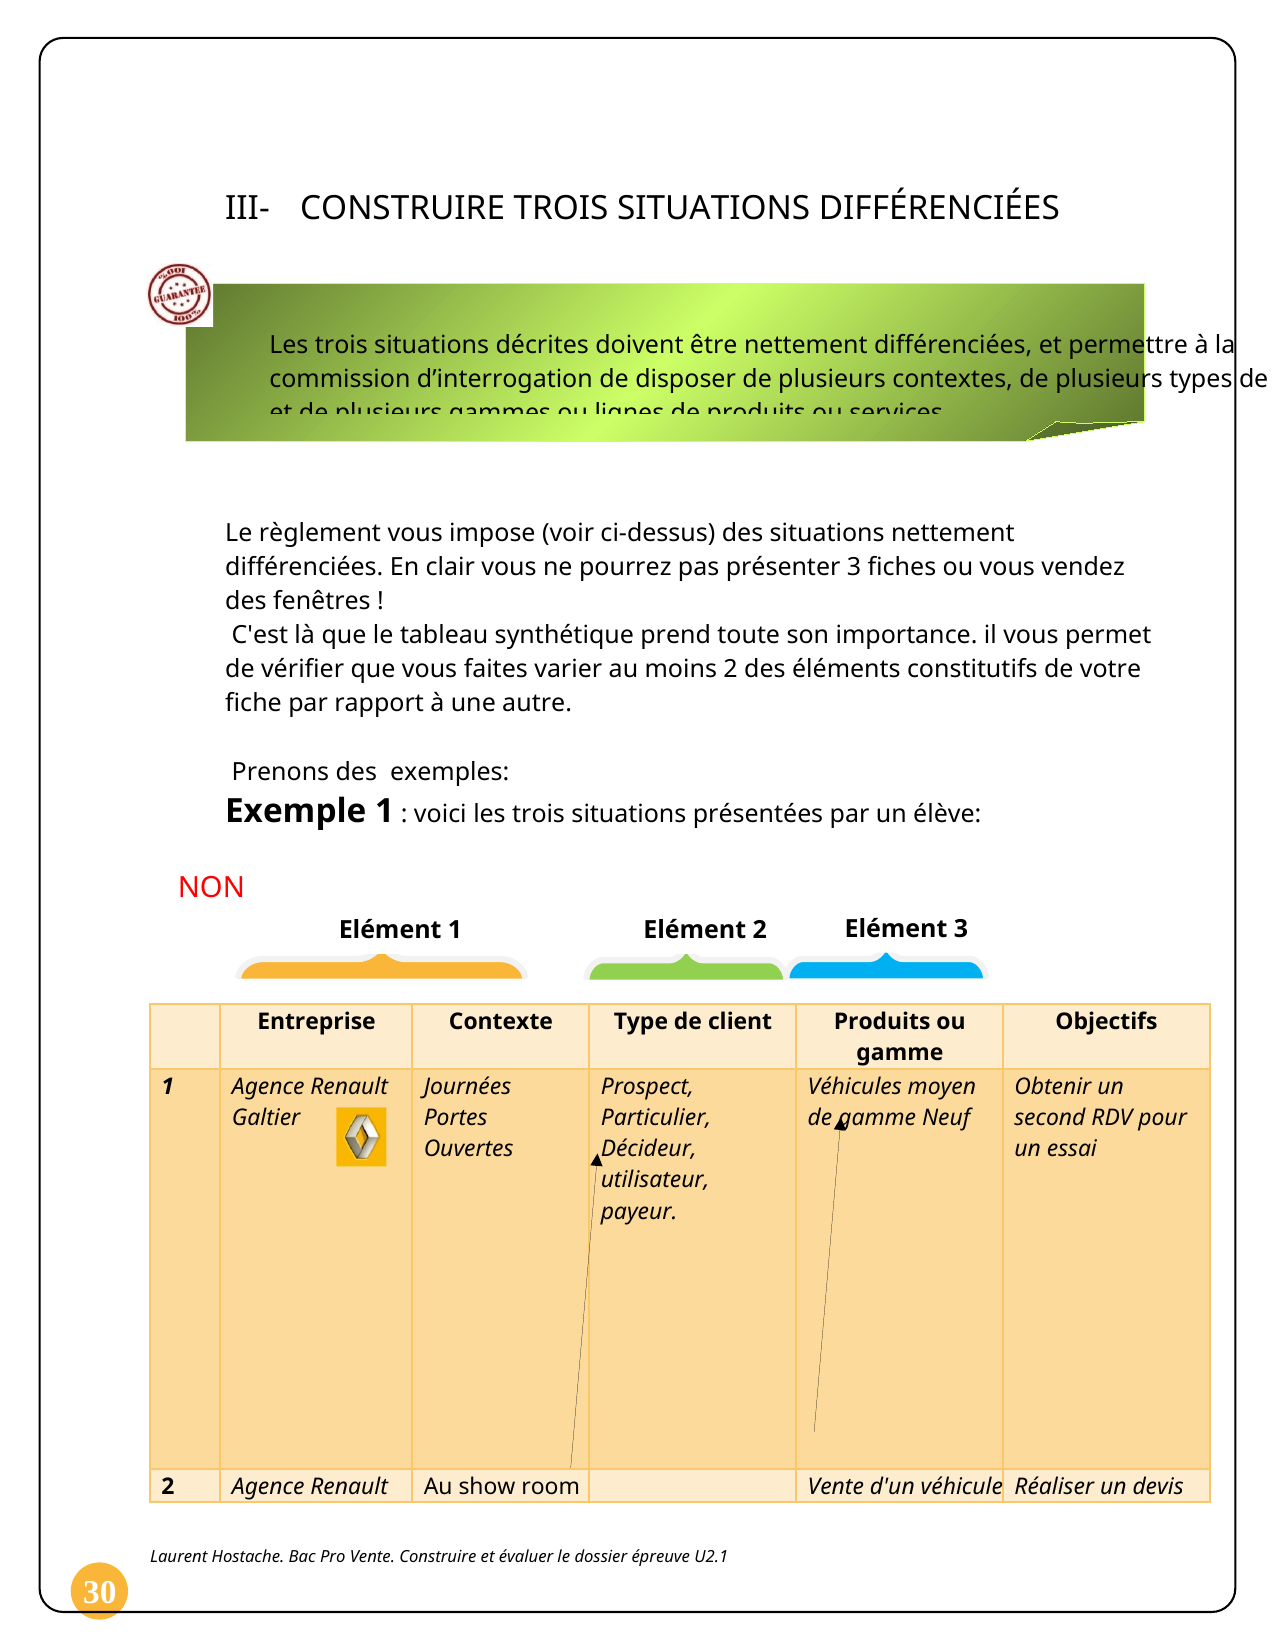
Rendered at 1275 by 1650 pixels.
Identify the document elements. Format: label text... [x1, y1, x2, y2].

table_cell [590, 1070, 795, 1468]
picture [336, 1107, 387, 1167]
table_cell Obtenir un second RDV pour un essai [1004, 1070, 1209, 1468]
table_cell 2 [151, 1470, 219, 1501]
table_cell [590, 1470, 795, 1501]
table_cell 1 [151, 1070, 219, 1468]
table_cell Véhicules moyen de gamme Neuf [797, 1070, 1002, 1468]
list Le règlement vous impose (voir ci-dessus) des situations nettement différenciées. En clair vous ne pourrez pas présenter 3 fiches ou vous vendez des fenêtres ! [225, 515, 1154, 617]
list Exemple 1 : voici les trois situations présentées par un élève: [225, 787, 1154, 833]
table_header Entreprise [221, 1005, 411, 1068]
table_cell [413, 1470, 588, 1501]
table_header [151, 1005, 219, 1068]
picture [145, 263, 214, 327]
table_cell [221, 1470, 411, 1501]
table_cell Agence Renault Galtier [221, 1070, 411, 1468]
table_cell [797, 1470, 1002, 1501]
table_header Objectifs [1004, 1005, 1209, 1068]
list C'est là que le tableau synthétique prend toute son importance. il vous permet de vérifier que vous faites varier au moins 2 des éléments constitutifs de votre fiche par rapport à une autre. [225, 617, 1154, 719]
list Construire trois situations différenciées [225, 184, 1154, 229]
list Prenons des exemples: [225, 753, 1154, 787]
table_header Type de client [590, 1005, 795, 1068]
table_header Contexte [413, 1005, 588, 1068]
table_cell Journées Portes Ouvertes [413, 1070, 588, 1468]
table_cell Réaliser un devis [1004, 1470, 1209, 1501]
table_header Produits ou gamme [797, 1005, 1002, 1068]
